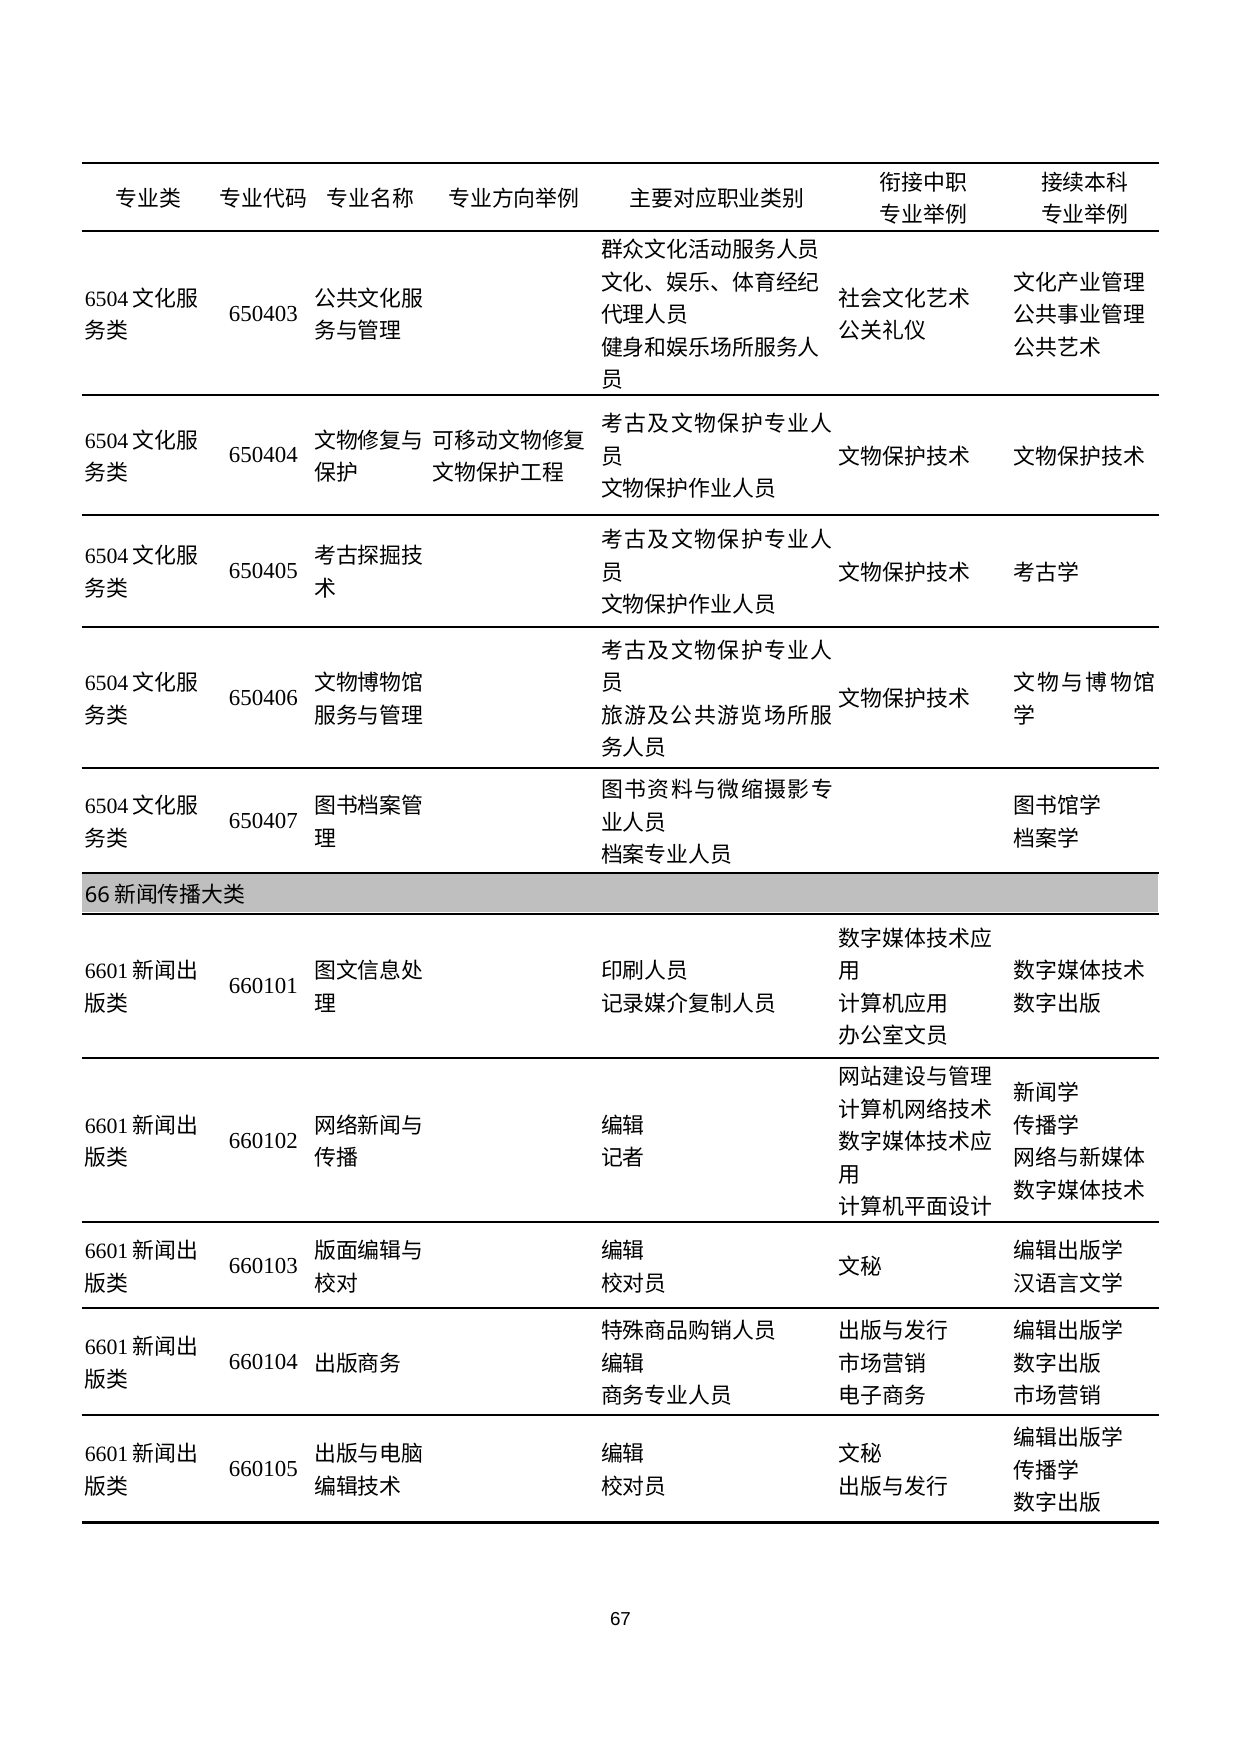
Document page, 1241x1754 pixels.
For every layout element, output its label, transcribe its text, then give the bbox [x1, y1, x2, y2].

table_header 专业方向举例 [430, 164, 598, 229]
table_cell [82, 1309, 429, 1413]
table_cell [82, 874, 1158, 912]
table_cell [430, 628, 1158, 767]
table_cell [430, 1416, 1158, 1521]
table_header 主要对应职业类别 [598, 164, 836, 229]
table_header 专业类 [82, 164, 215, 229]
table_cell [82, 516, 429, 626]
table_header 专业名称 [311, 164, 429, 229]
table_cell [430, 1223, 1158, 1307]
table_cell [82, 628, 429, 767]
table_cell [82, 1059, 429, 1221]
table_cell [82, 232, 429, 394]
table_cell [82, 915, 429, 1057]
table_header 接续本科 专业举例 [1011, 164, 1158, 229]
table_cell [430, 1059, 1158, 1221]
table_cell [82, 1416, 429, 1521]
table_header 专业代码 [215, 164, 311, 229]
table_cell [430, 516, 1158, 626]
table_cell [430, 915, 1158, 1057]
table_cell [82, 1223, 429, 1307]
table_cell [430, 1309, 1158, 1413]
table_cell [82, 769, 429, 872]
table_header 衔接中职 专业举例 [836, 164, 1011, 229]
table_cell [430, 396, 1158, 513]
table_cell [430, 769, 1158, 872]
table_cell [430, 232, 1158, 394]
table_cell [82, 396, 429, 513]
